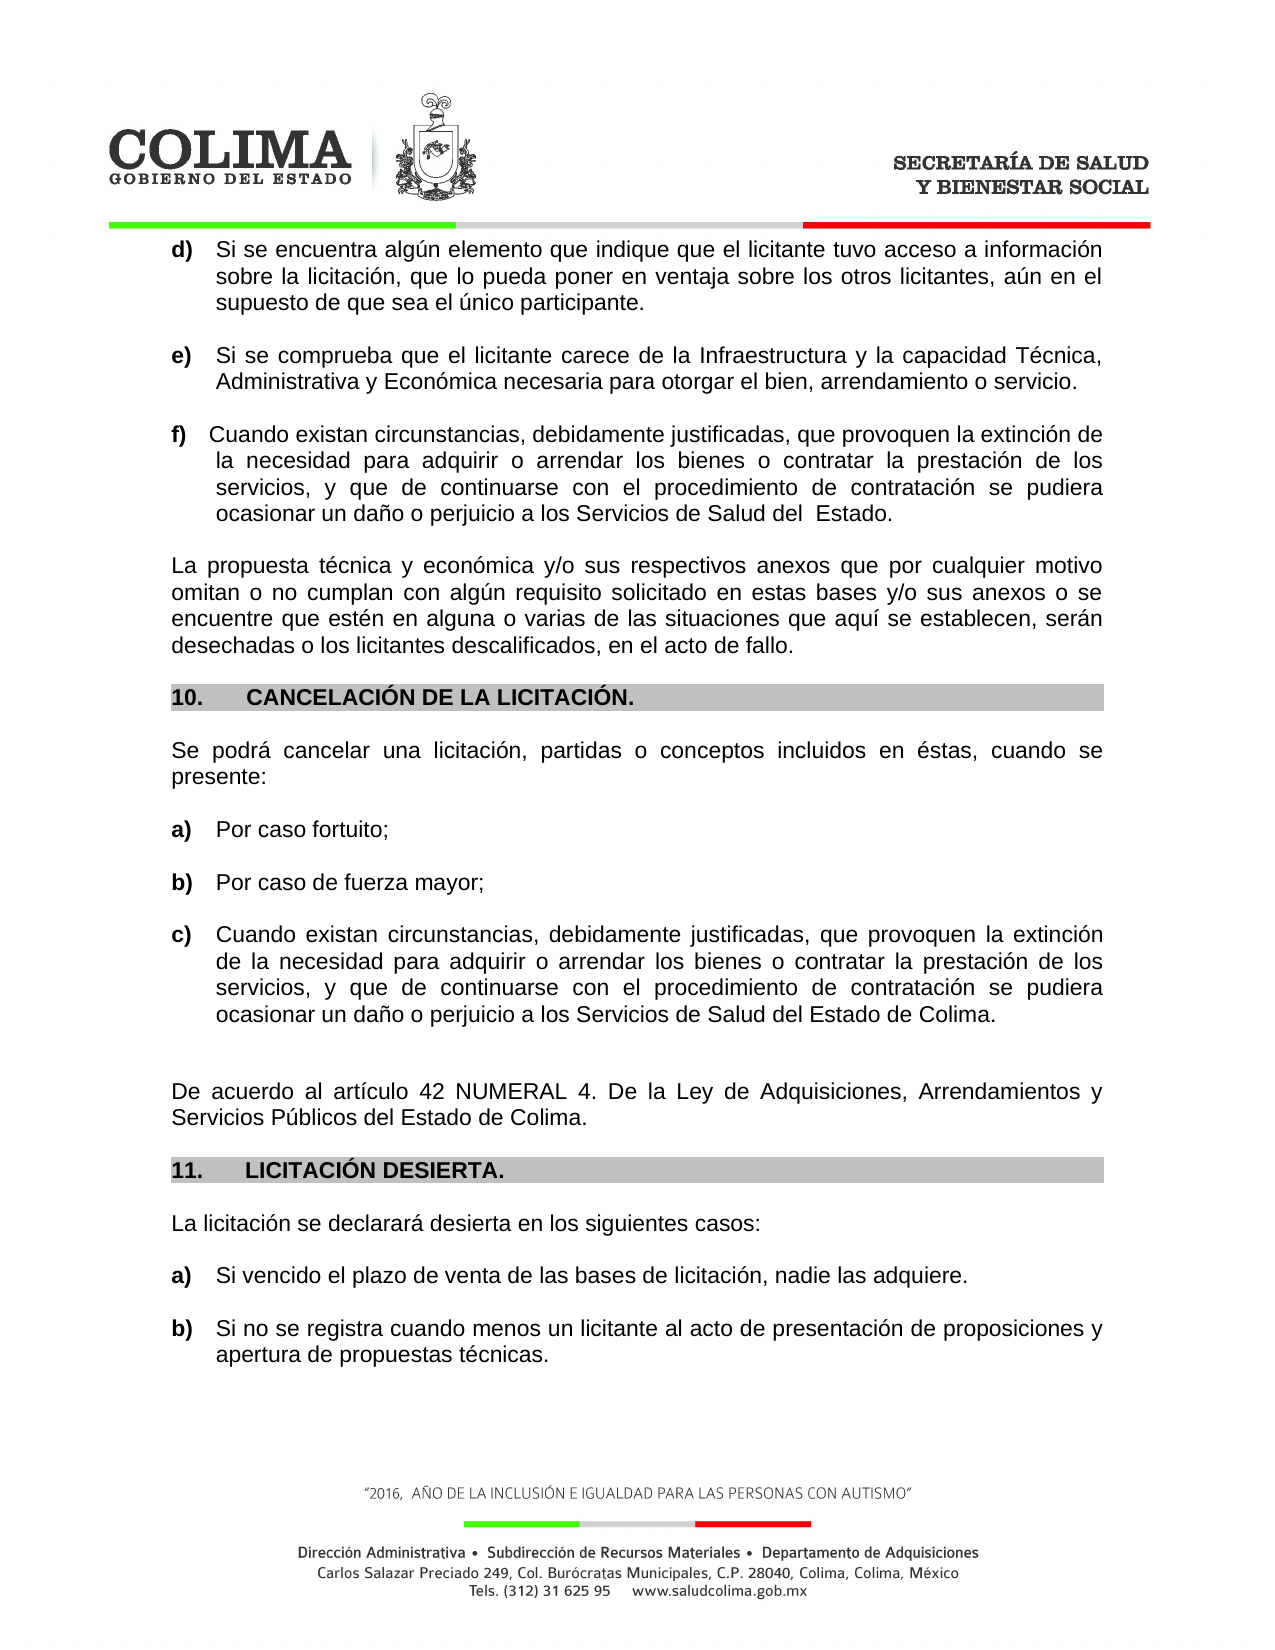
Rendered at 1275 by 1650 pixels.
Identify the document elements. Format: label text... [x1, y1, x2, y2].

text b) Por caso de fuerza mayor; [171, 869, 1104, 895]
text Se podrá cancelar una licitación, partidas o conceptos incluidos en éstas, cuando se presente: [171, 737, 1104, 790]
text La licitación se declarará desierta en los siguientes casos: [171, 1210, 1104, 1236]
text d) Si se encuentra algún elemento que indique que el licitante tuvo acceso a información sobre la licitación, que lo pueda poner en ventaja sobre los otros licitantes, aún en el supuesto de que sea el único participante. [171, 236, 1104, 315]
picture [7, 1472, 1268, 1646]
text 10. CANCELACIÓN DE LA LICITACIÓN. [171, 684, 1104, 711]
text a) Si vencido el plazo de venta de las bases de licitación, nadie las adquiere. [171, 1262, 1104, 1289]
text e) Si se comprueba que el licitante carece de la Infraestructura y la capacidad Técnica, Administrativa y Económica necesaria para otorgar el bien, arrendamiento o servicio. [171, 342, 1104, 394]
text b) Si no se registra cuando menos un licitante al acto de presentación de proposiciones y apertura de propuestas técnicas. [171, 1315, 1104, 1368]
text 11. LICITACIÓN DESIERTA. [171, 1157, 1104, 1183]
text a) Por caso fortuito; [171, 816, 1104, 842]
list Cuando existan circunstancias, debidamente justificadas, que provoquen la extinción de la necesidad para adquirir o arrendar los bienes o contratar la prestación de los servicios, y que de continuarse con el procedimiento de contratación se pudiera ocasionar un daño o perjuicio a los Servicios de Salud del Estado. [171, 421, 1104, 526]
text La propuesta técnica y económica y/o sus respectivos anexos que por cualquier motivo omitan o no cumplan con algún requisito solicitado en estas bases y/o sus anexos o se encuentre que estén en alguna o varias de las situaciones que aquí se establecen, serán desechadas o los licitantes descalificados, en el acto de fallo. [171, 552, 1104, 658]
list Cuando existan circunstancias, debidamente justificadas, que provoquen la extinción de la necesidad para adquirir o arrendar los bienes o contratar la prestación de los servicios, y que de continuarse con el procedimiento de contratación se pudiera ocasionar un daño o perjuicio a los Servicios de Salud del Estado de Colima. [171, 921, 1104, 1027]
picture [0, 7, 1261, 238]
text De acuerdo al artículo 42 NUMERAL 4. De la Ley de Adquisiciones, Arrendamientos y Servicios Públicos del Estado de Colima. [171, 1078, 1104, 1131]
